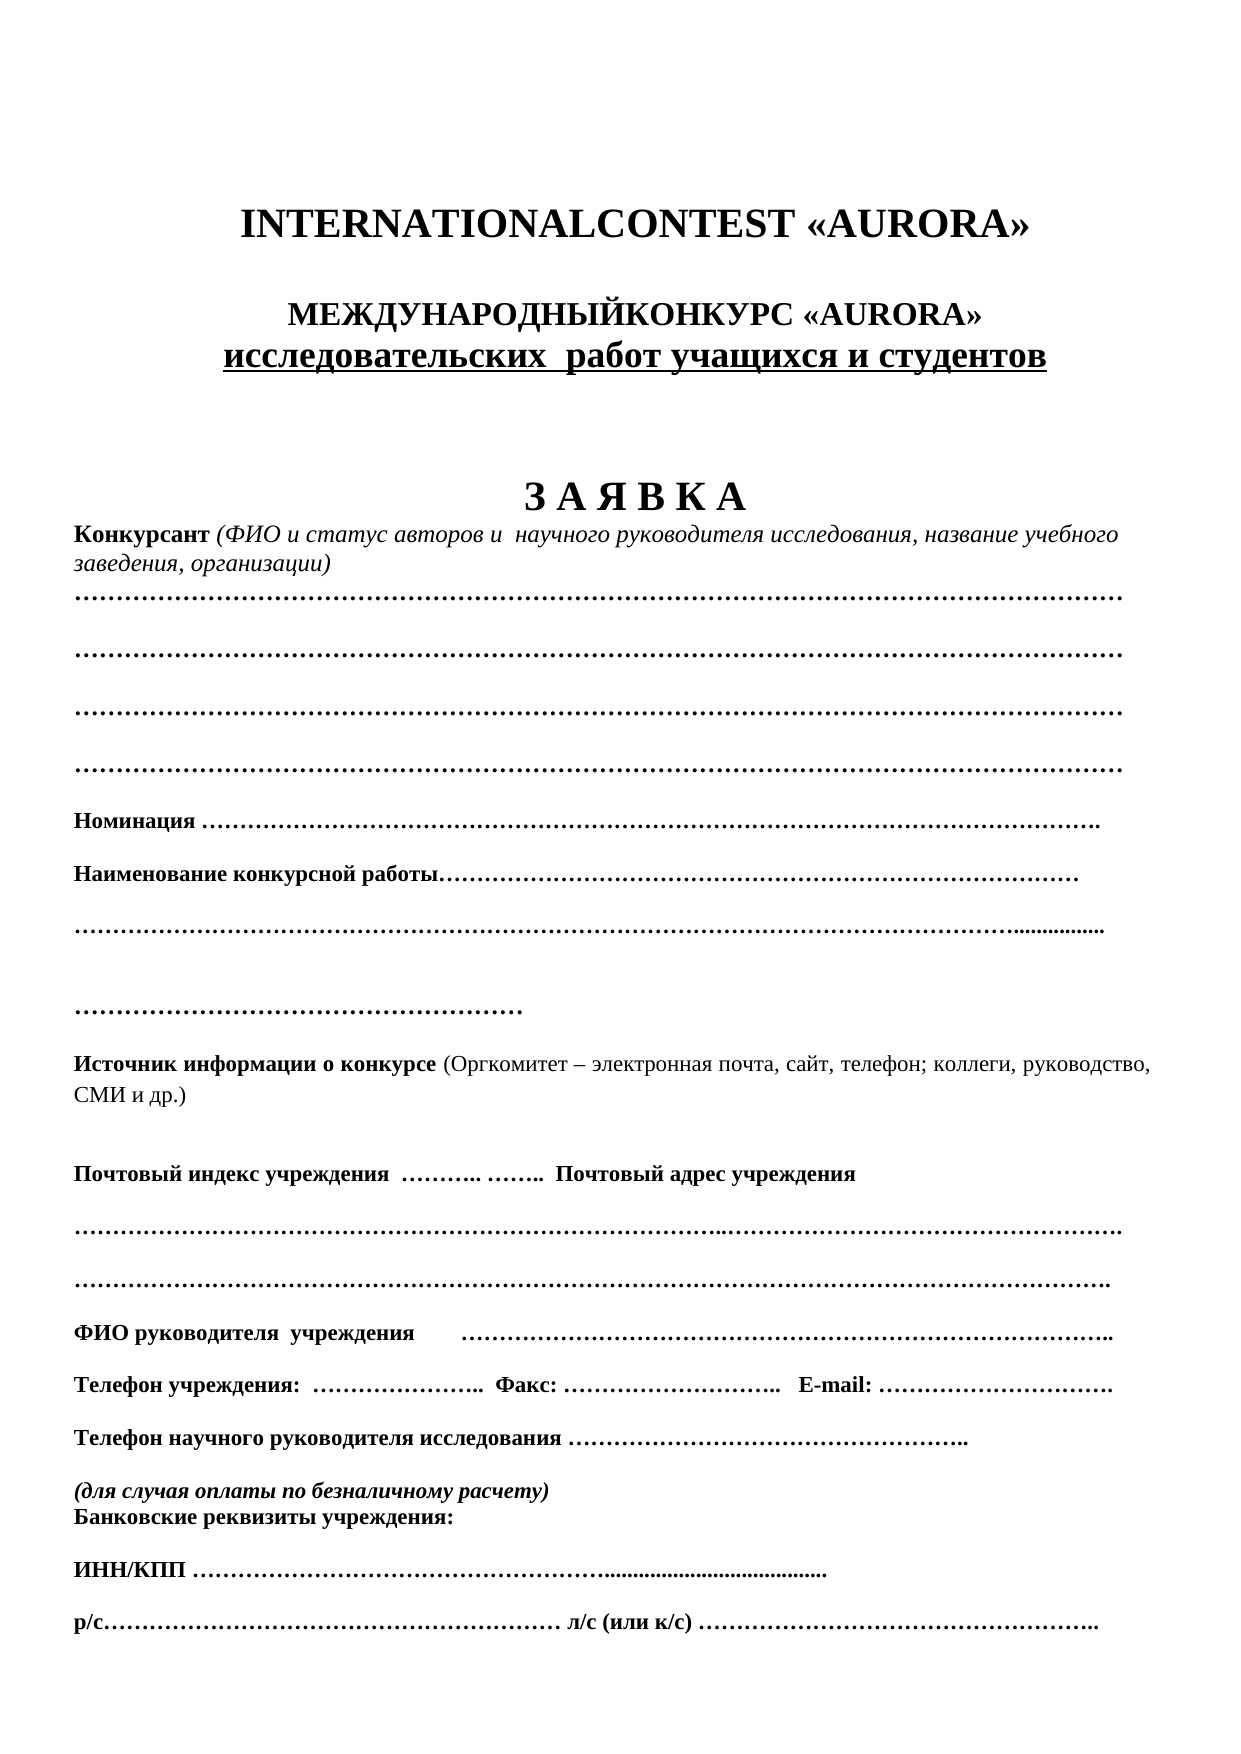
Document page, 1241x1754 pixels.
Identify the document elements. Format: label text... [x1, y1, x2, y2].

text ……………………………………………………………………………………………………………................ [74, 912, 1196, 939]
text З А Я В К А [74, 472, 1196, 519]
text Телефон учреждения: ………………….. Факс: ……………………….. E-mail: …………………………. [74, 1371, 1196, 1398]
text ИНН/КПП ………………………………………………....................................... [74, 1556, 1196, 1582]
text ……………………………………………………………………………………………………………… [74, 692, 1196, 721]
text ……………………………………………………………………………………………………………… [74, 749, 1196, 778]
text ……………………………………………………………………………………………………………… [74, 634, 1196, 663]
title INTERNATIONALCONTEST «AURORA» [74, 198, 1196, 246]
text Банковские реквизиты учреждения: [74, 1503, 1196, 1529]
text …………………………………………………………………………..……………………………………………. [74, 1213, 1196, 1239]
text Почтовый индекс учреждения ……….. …….. Почтовый адрес учреждения [74, 1160, 1196, 1187]
text Телефон научного руководителя исследования …………………………………………….. [74, 1424, 1196, 1450]
text Источник информации о конкурсе (Оргкомитет – электронная почта, сайт, телефон; коллеги, руководство, СМИ и др.) [74, 1050, 1152, 1107]
text ФИО руководителя учреждения ………………………………………………………………………….. [74, 1318, 1196, 1345]
text Конкурсант (ФИО и статус авторов и научного руководителя исследования, название учебного заведения, организации) [74, 519, 1196, 577]
text (для случая оплаты по безналичному расчету) [74, 1477, 1196, 1503]
text Номинация ………………………………………………………………………………………………………. [74, 807, 1196, 833]
title МЕЖДУНАРОДНЫЙКОНКУРС «AURORA» [74, 294, 1196, 333]
text ……………………………………………… [74, 991, 1196, 1020]
text исследовательских работ учащихся и студентов [74, 333, 1196, 376]
text Наименование конкурсной работы………………………………………………………………………… [74, 860, 1196, 886]
text ………………………………………………………………………………………………………………………. [74, 1266, 1196, 1292]
text р/с…………………………………………………… л/с (или к/с) …………………………………………….. [74, 1608, 1196, 1635]
text ……………………………………………………………………………………………………………… [74, 577, 1196, 606]
